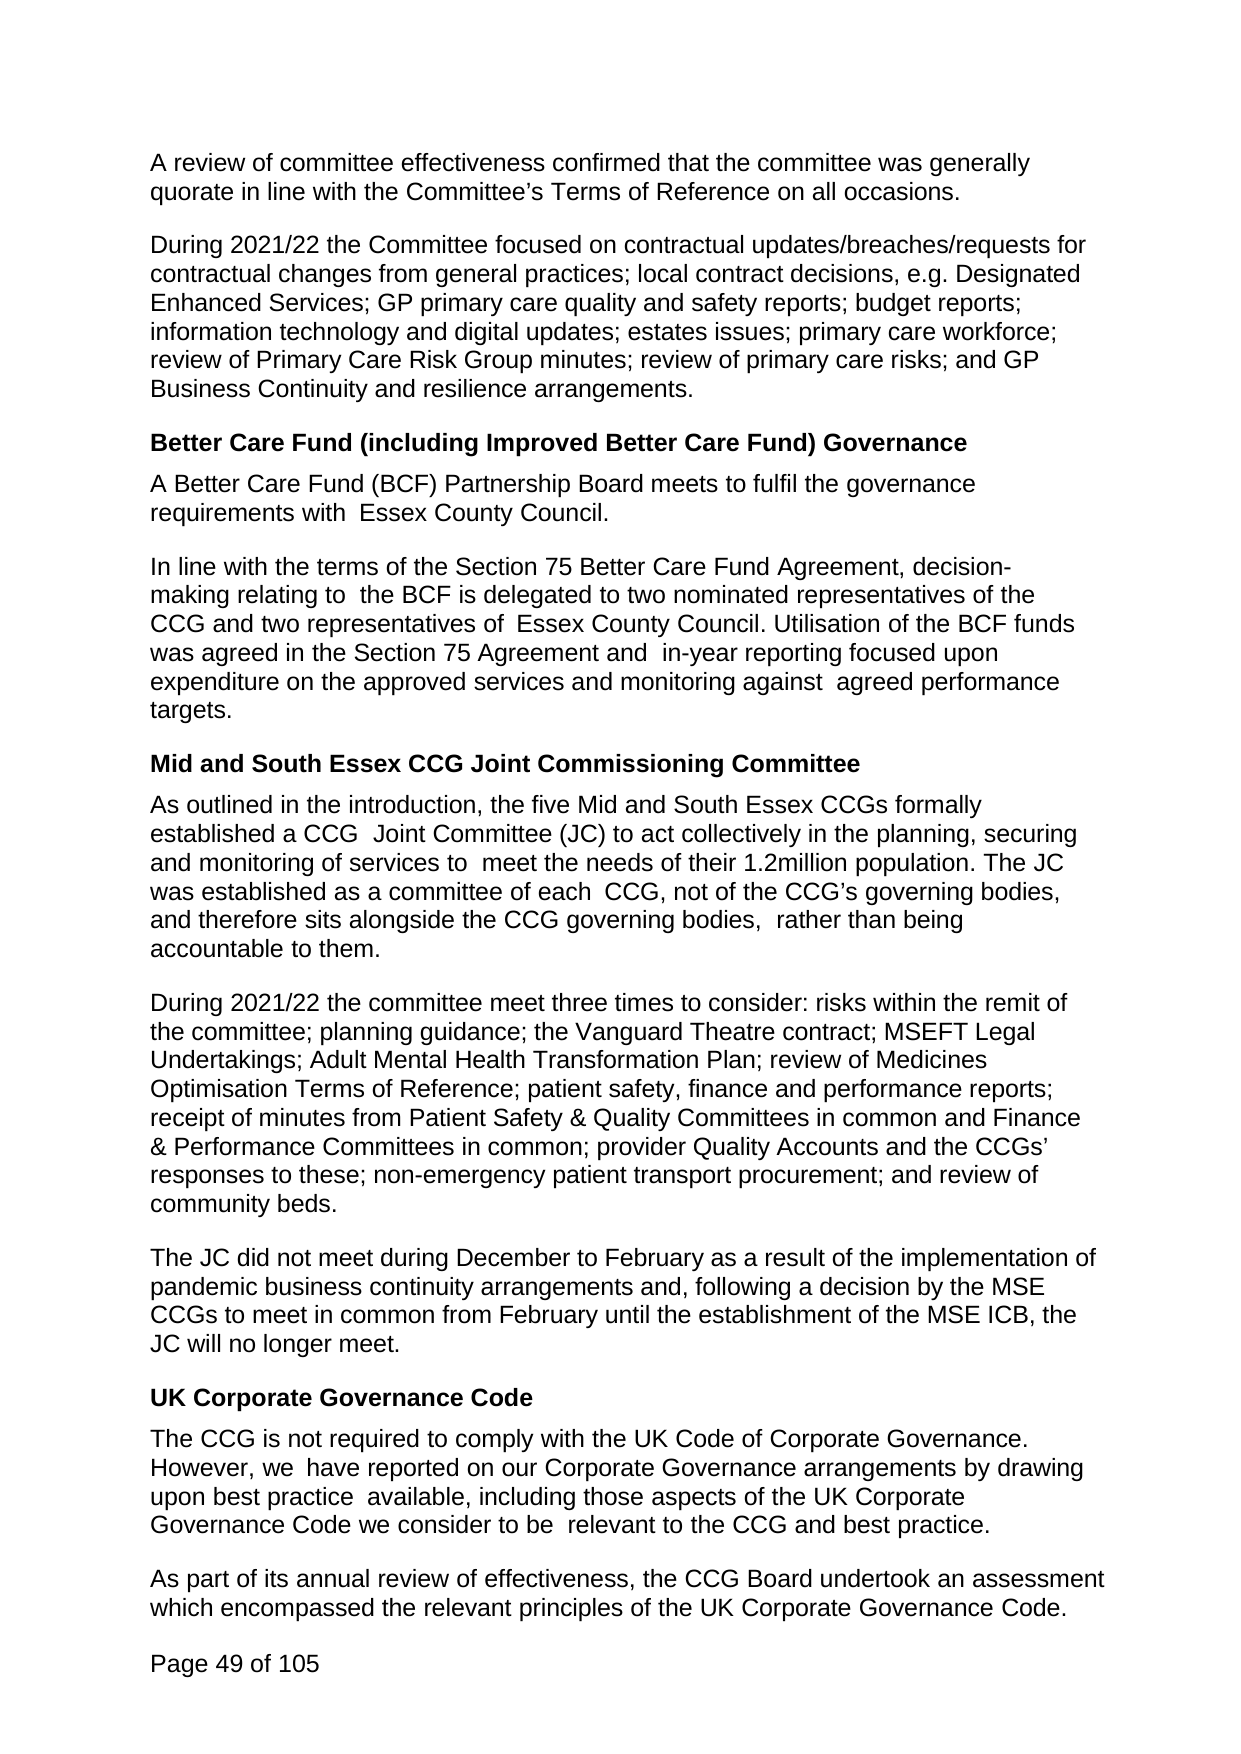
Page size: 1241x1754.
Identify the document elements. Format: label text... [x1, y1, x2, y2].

text During 2021/22 the committee meet three times to consider: risks within the remit of the committee; planning guidance; the Vanguard Theatre contract; MSEFT Legal Undertakings; Adult Mental Health Transformation Plan; review of Medicines Optimisation Terms of Reference; patient safety, finance and performance reports; receipt of minutes from Patient Safety & Quality Committees in common and Finance & Performance Committees in common; provider Quality Accounts and the CCGs’ responses to these; non-emergency patient transport procurement; and review of community beds. [150, 988, 1097, 1218]
subtitle Better Care Fund (including Improved Better Care Fund) Governance [150, 428, 1122, 456]
text During 2021/22 the Committee focused on contractual updates/breaches/requests for contractual changes from general practices; local contract decisions, e.g. Designated Enhanced Services; GP primary care quality and safety reports; budget reports; information technology and digital updates; estates issues; primary care workforce; review of Primary Care Risk Group minutes; review of primary care risks; and GP Business Continuity and resilience arrangements. [150, 230, 1122, 403]
text In line with the terms of the Section 75 Better Care Fund Agreement, decision-making relating to the BCF is delegated to two nominated representatives of the CCG and two representatives of Essex County Council. Utilisation of the BCF funds was agreed in the Section 75 Agreement and in-year reporting focused upon expenditure on the approved services and monitoring against agreed performance targets. [150, 551, 1091, 724]
text A Better Care Fund (BCF) Partnership Board meets to fulfil the governance requirements with Essex County Council. [150, 469, 1106, 526]
text The CCG is not required to comply with the UK Code of Corporate Governance. However, we have reported on our Corporate Governance arrangements by drawing upon best practice available, including those aspects of the UK Corporate Governance Code we consider to be relevant to the CCG and best practice. [150, 1424, 1099, 1539]
text The JC did not meet during December to February as a result of the implementation of pandemic business continuity arrangements and, following a decision by the MSE CCGs to meet in common from February until the establishment of the MSE ICB, the JC will no longer meet. [150, 1243, 1097, 1358]
subtitle UK Corporate Governance Code [150, 1383, 1122, 1411]
text As outlined in the introduction, the five Mid and South Essex CCGs formally established a CCG Joint Committee (JC) to act collectively in the planning, securing and monitoring of services to meet the needs of their 1.2million population. The JC was established as a committee of each CCG, not of the CCG’s governing bodies, and therefore sits alongside the CCG governing bodies, rather than being accountable to them. [150, 790, 1101, 963]
text As part of its annual review of effectiveness, the CCG Board undertook an assessment which encompassed the relevant principles of the UK Corporate Governance Code. [150, 1564, 1106, 1621]
subtitle Mid and South Essex CCG Joint Commissioning Committee [150, 749, 1122, 778]
text A review of committee effectiveness confirmed that the committee was generally quorate in line with the Committee’s Terms of Reference on all occasions. [150, 148, 1104, 205]
